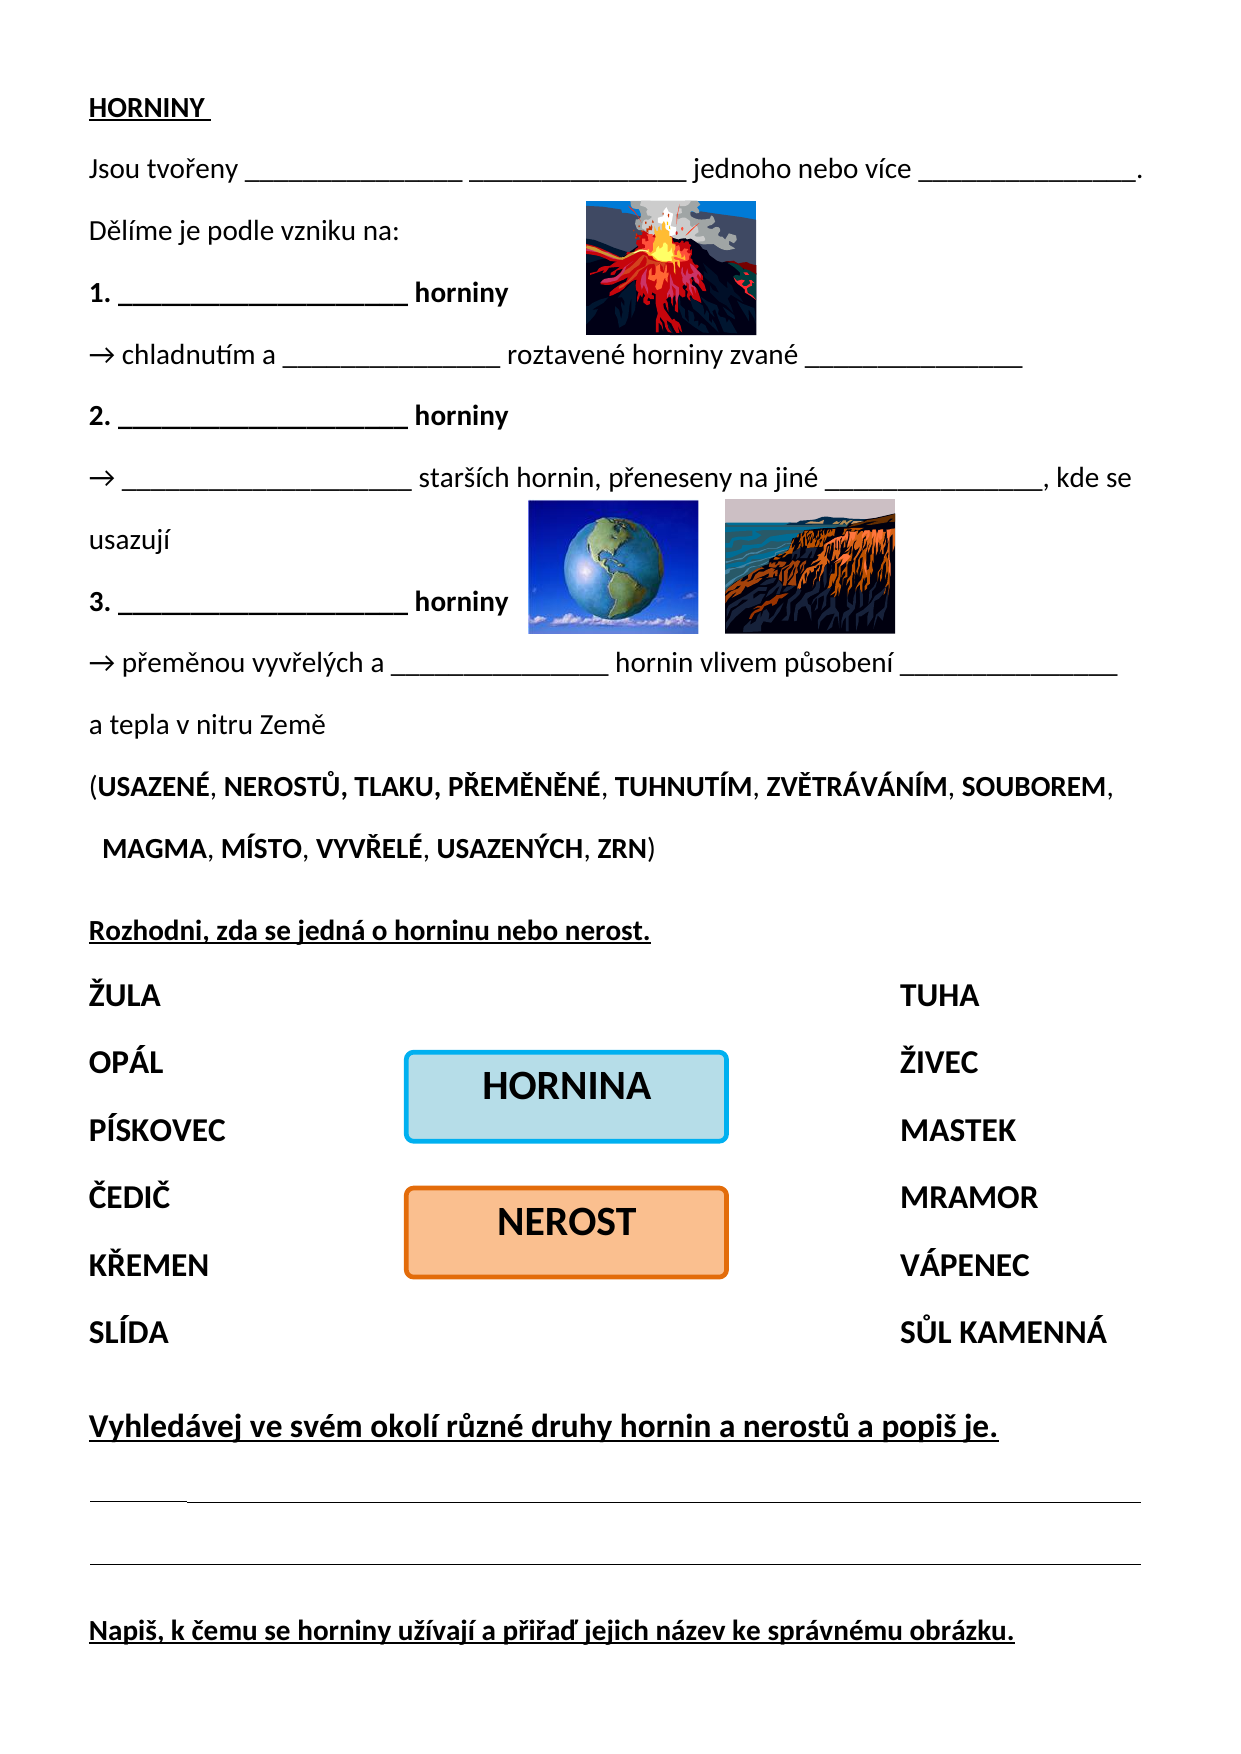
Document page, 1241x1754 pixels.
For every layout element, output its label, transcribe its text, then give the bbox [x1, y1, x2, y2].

text MAGMA, MÍSTO, VYVŘELÉ, USAZENÝCH, ZRN) Rozhodni, zda se jedná o horninu nebo nerost. [89, 830, 1152, 947]
picture [528, 618, 699, 634]
text 1. ____________________ horniny [89, 274, 1152, 309]
text → ____________________ starších hornin, přeneseny na jiné _______________, kde se [89, 459, 1152, 495]
text Jsou tvořeny _______________ _______________ jednoho nebo více _______________. [89, 150, 1152, 186]
text a tepla v nitru Země [89, 706, 1152, 742]
text usazují [89, 521, 1152, 557]
picture [528, 499, 699, 521]
text KŘEMEN VÁPENEC [89, 1244, 1152, 1285]
text OPÁL ŽIVEC [89, 1041, 1152, 1082]
text ČEDIČ MRAMOR [89, 1176, 1152, 1217]
text PÍSKOVEC MASTEK [89, 1109, 1152, 1149]
text Napiš, k čemu se horniny užívají a přiřaď jejich název ke správnému obrázku. [89, 1612, 1152, 1647]
text 3. ____________________ horniny [89, 583, 1152, 618]
text ŽULA TUHA [89, 973, 1152, 1014]
text → chladnutím a _______________ roztavené horniny zvané _______________ [89, 336, 1152, 371]
text Dělíme je podle vzniku na: [89, 212, 1152, 248]
text (USAZENÉ, NEROSTŮ, TLAKU, PŘEMĚNĚNÉ, TUHNUTÍM, ZVĚTRÁVÁNÍM, SOUBOREM, [89, 768, 1152, 804]
text 2. ____________________ horniny [89, 397, 1152, 433]
picture [528, 557, 699, 583]
text → přeměnou vyvřelých a _______________ hornin vlivem působení _______________ [89, 644, 1152, 680]
text SLÍDA SŮL KAMENNÁ Vyhledávej ve svém okolí různé druhy hornin a nerostů a popiš je. [89, 1312, 1152, 1525]
text HORNINY [89, 89, 1152, 124]
